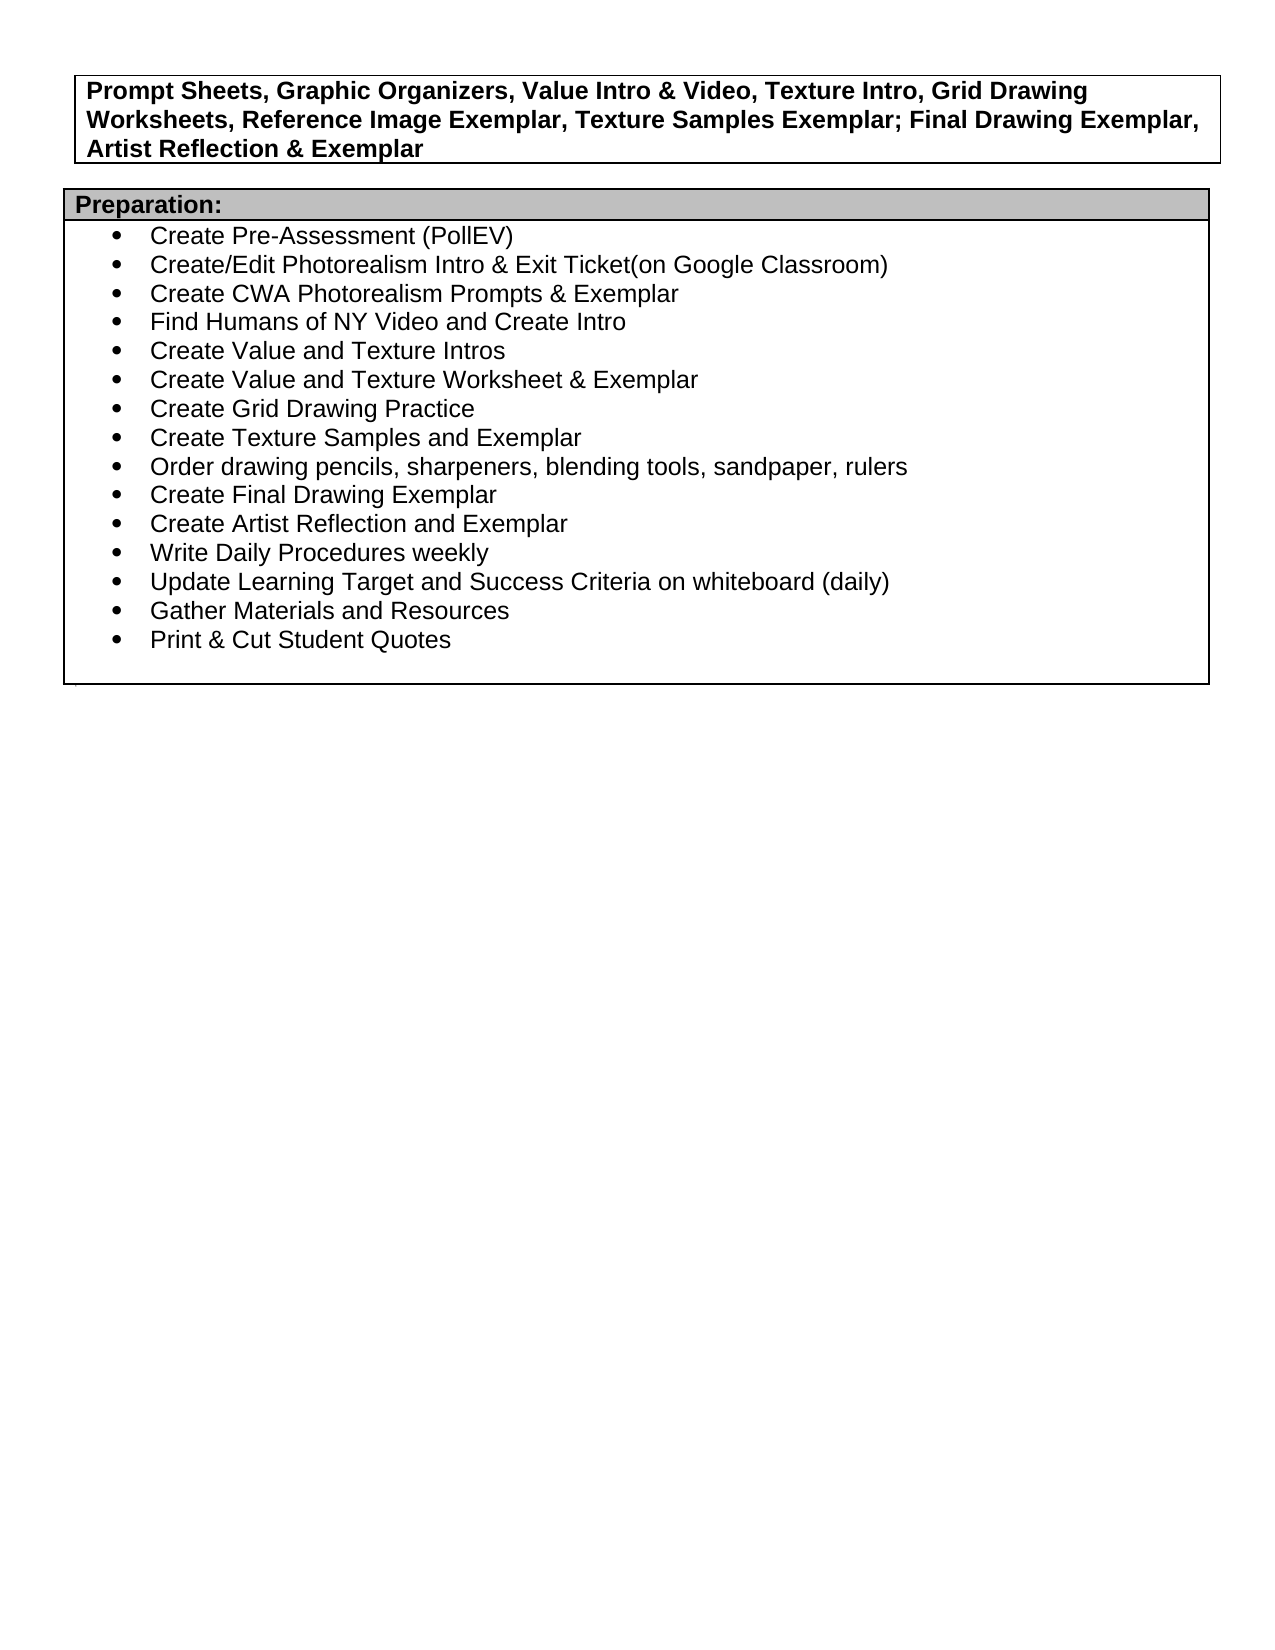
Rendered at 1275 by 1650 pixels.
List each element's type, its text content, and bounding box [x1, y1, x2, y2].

table_header Preparation: [65, 190, 1208, 219]
table_cell Create Pre-Assessment (PollEV) Create/Edit Photorealism Intro & Exit Ticket(on Google Classroom) Create CWA Photorealism Prompts & Exemplar Find Humans of NY Video and Create Intro Create Value and Texture Intros Create Value and Texture Worksheet & Exemplar Create Grid Drawing Practice Create Texture Samples and Exemplar Order drawing pencils, sharpeners, blending tools, sandpaper, rulers Create Final Drawing Exemplar Create Artist Reflection and Exemplar Write Daily Procedures weekly Update Learning Target and Success Criteria on whiteboard (daily) Gather Materials and Resources Print & Cut Student Quotes [65, 221, 1208, 682]
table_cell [76, 76, 1220, 162]
